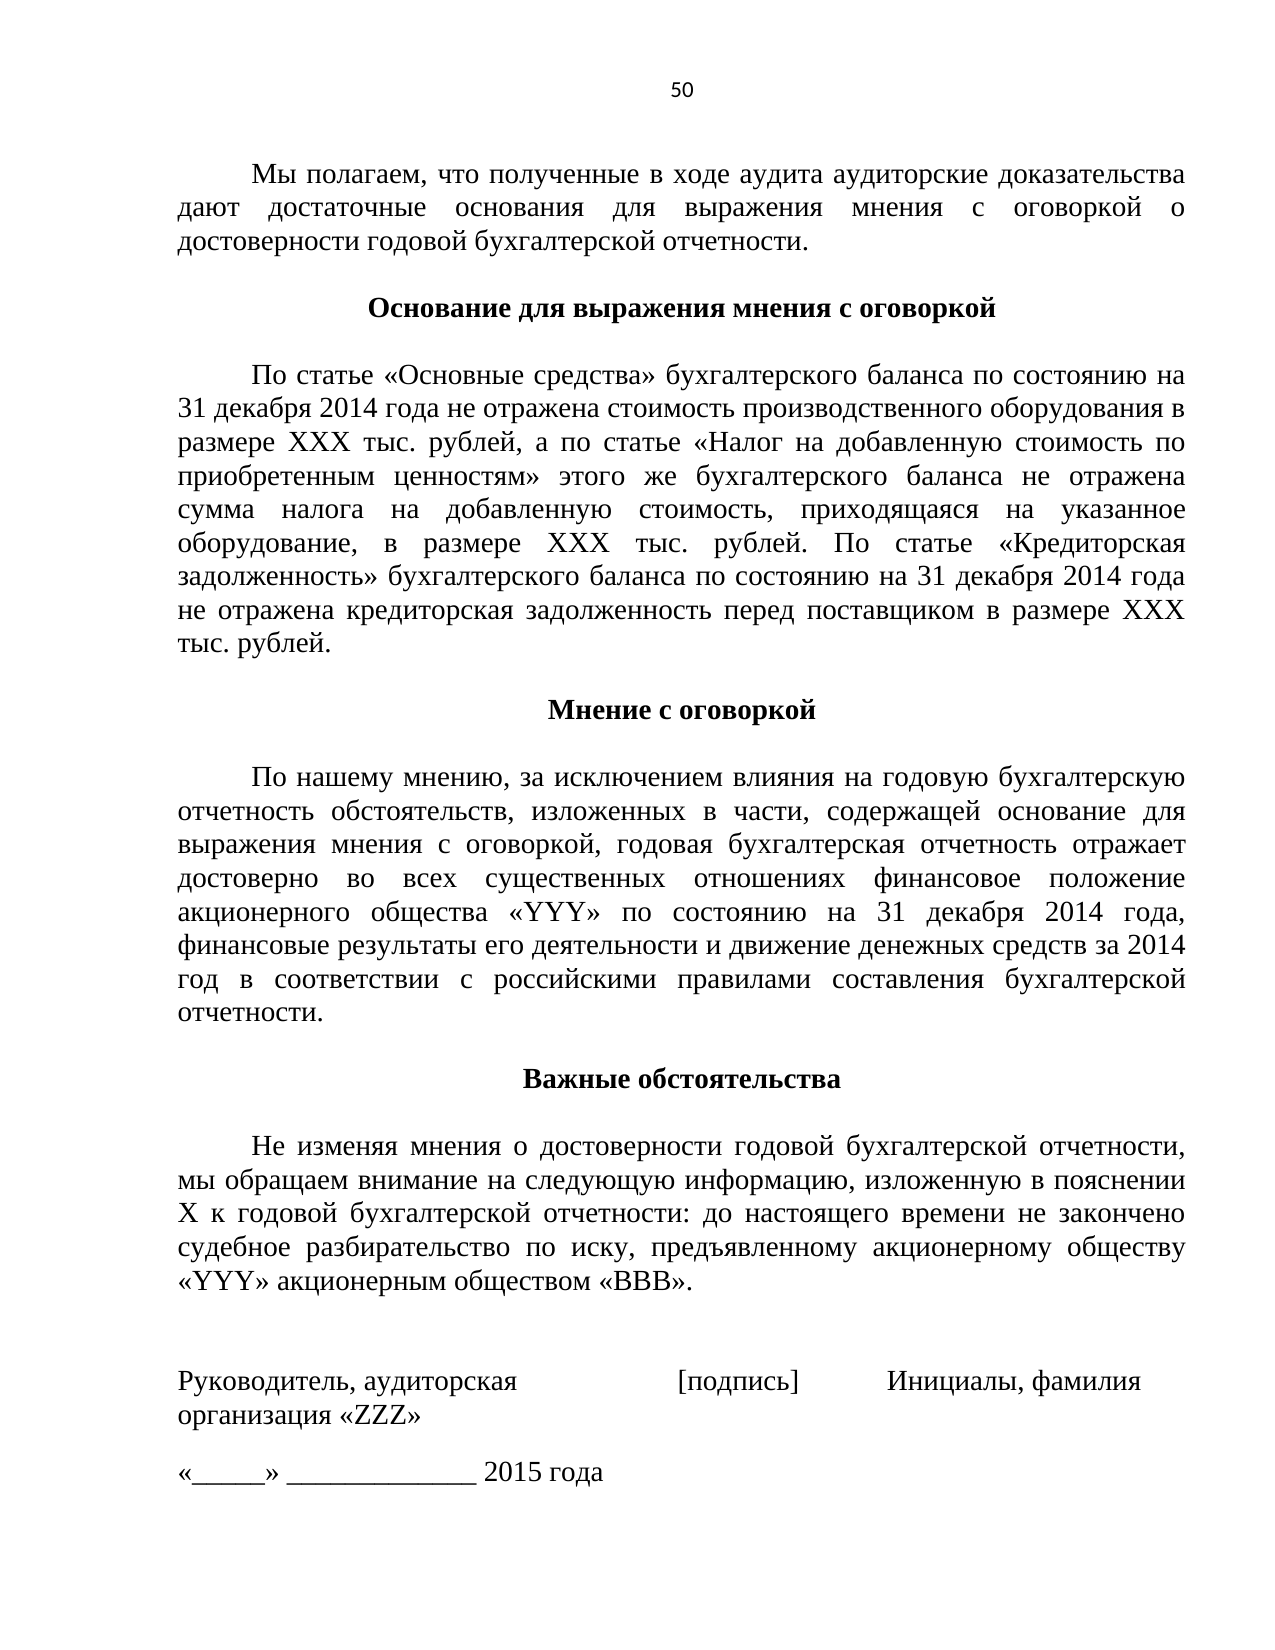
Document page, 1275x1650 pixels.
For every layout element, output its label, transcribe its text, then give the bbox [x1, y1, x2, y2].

text Не изменяя мнения о достоверности годовой бухгалтерской отчетности, мы обращаем внимание на следующую информацию, изложенную в пояснении X к годовой бухгалтерской отчетности: до настоящего времени не закончено судебное разбирательство по иску, предъявленному акционерному обществу «YYY» акционерным обществом «ВВВ». [177, 1128, 1186, 1296]
text Мы полагаем, что полученные в ходе аудита аудиторские доказательства дают достаточные основания для выражения мнения с оговоркой о достоверности годовой бухгалтерской отчетности. [177, 156, 1186, 256]
text организация «ZZZ» [177, 1397, 1186, 1430]
text По нашему мнению, за исключением влияния на годовую бухгалтерскую отчетность обстоятельств, изложенных в части, содержащей основание для выражения мнения с оговоркой, годовая бухгалтерская отчетность отражает достоверно во всех существенных отношениях финансовое положение акционерного общества «YYY» по состоянию на 31 декабря 2014 года, финансовые результаты его деятельности и движение денежных средств за 2014 год в соответствии с российскими правилами составления бухгалтерской отчетности. [177, 759, 1186, 1028]
text Руководитель, аудиторская [подпись] Инициалы, фамилия [177, 1363, 1186, 1397]
text «_____» _____________ 2015 года [177, 1454, 1186, 1487]
text Основание для выражения мнения с оговоркой [177, 290, 1186, 323]
text По статье «Основные средства» бухгалтерского баланса по состоянию на 31 декабря 2014 года не отражена стоимость производственного оборудования в размере XXX тыс. рублей, а по статье «Налог на добавленную стоимость по приобретенным ценностям» этого же бухгалтерского баланса не отражена сумма налога на добавленную стоимость, приходящаяся на указанное оборудование, в размере XXX тыс. рублей. По статье «Кредиторская задолженность» бухгалтерского баланса по состоянию на 31 декабря 2014 года не отражена кредиторская задолженность перед поставщиком в размере XXX тыс. рублей. [177, 357, 1186, 659]
text Важные обстоятельства [177, 1061, 1186, 1095]
text Мнение с оговоркой [177, 692, 1186, 726]
